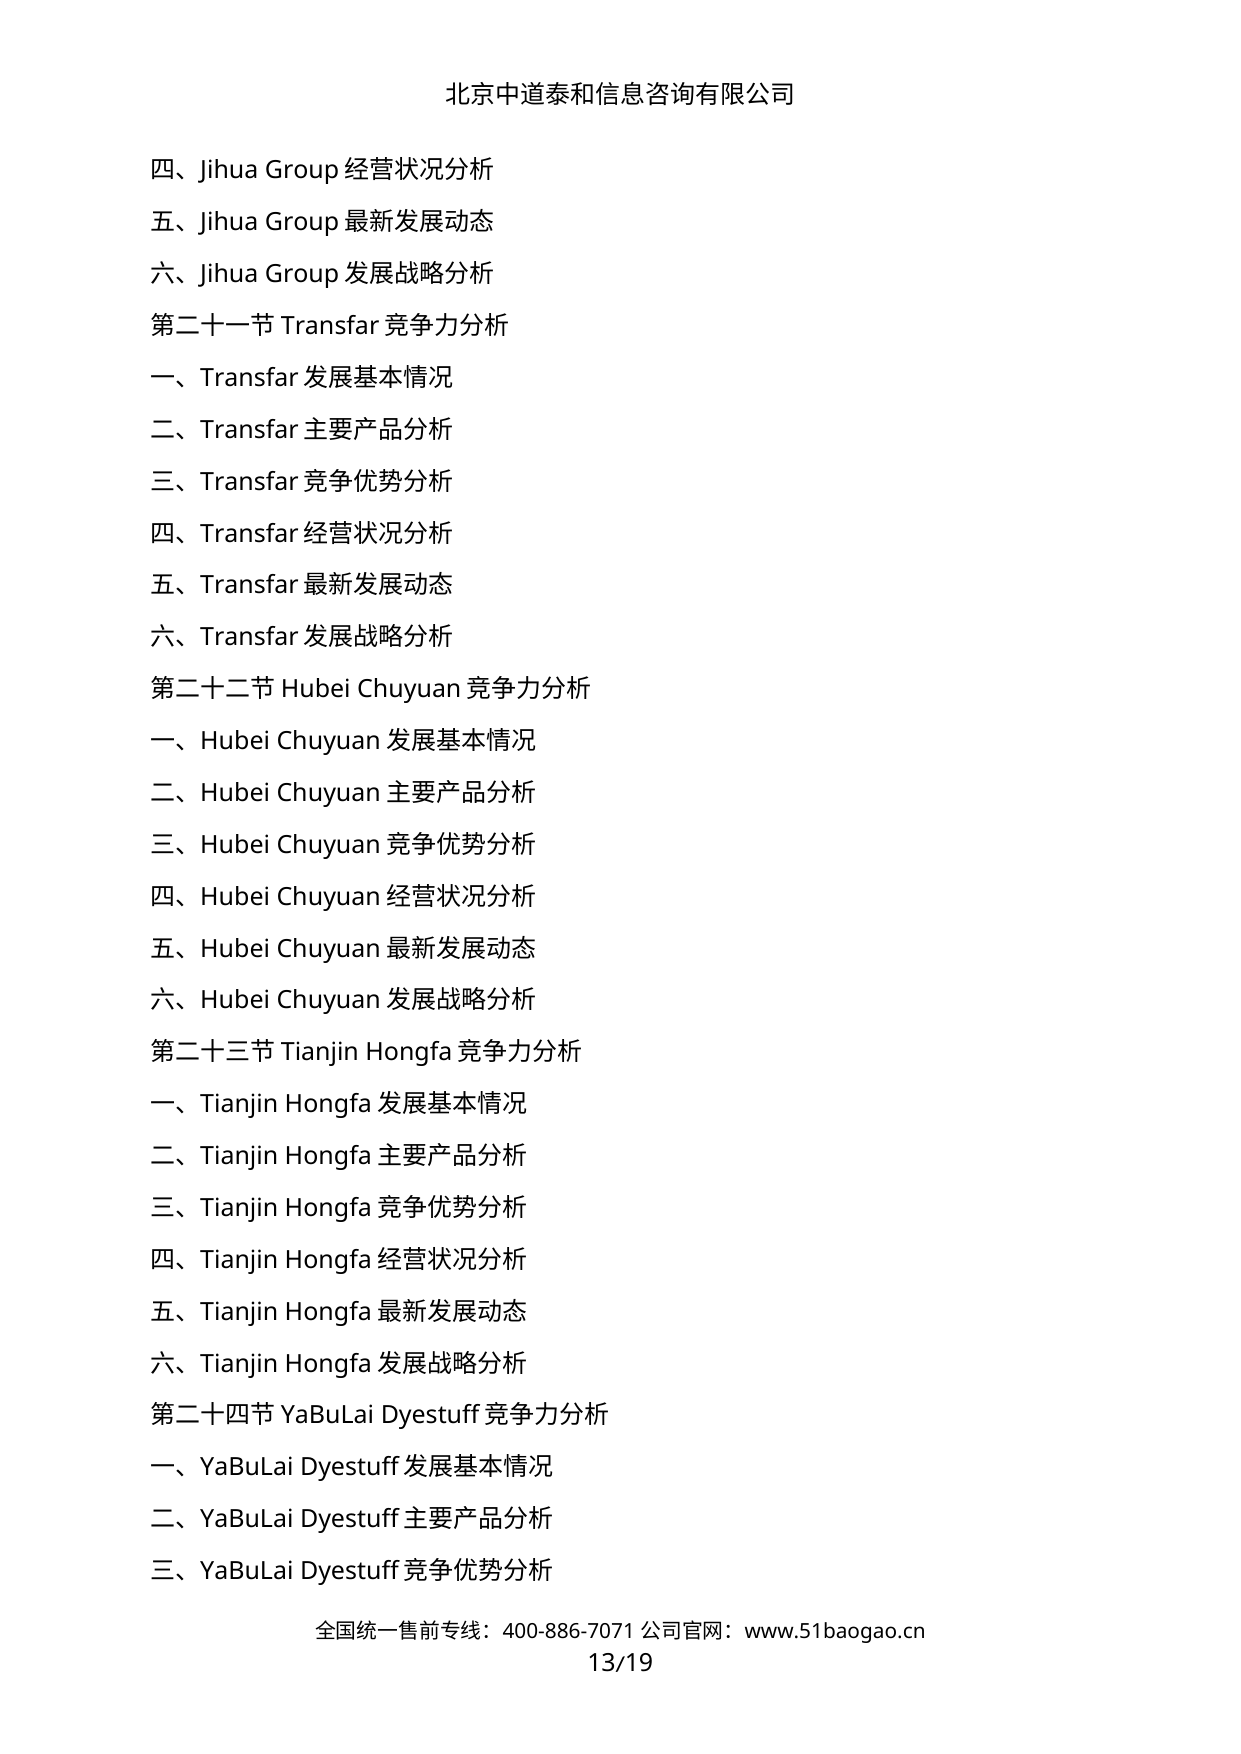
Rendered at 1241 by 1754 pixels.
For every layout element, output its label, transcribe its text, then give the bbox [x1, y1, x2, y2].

text 一、Tianjin Hongfa发展基本情况 [150, 1084, 1090, 1120]
text 四、Tianjin Hongfa经营状况分析 [150, 1239, 1090, 1276]
text 第二十二节 Hubei Chuyuan竞争力分析 [150, 669, 1090, 705]
text 六、Tianjin Hongfa发展战略分析 [150, 1343, 1090, 1379]
text 五、Transfar最新发展动态 [150, 565, 1090, 601]
text 第二十三节 Tianjin Hongfa竞争力分析 [150, 1032, 1090, 1068]
text 五、Jihua Group最新发展动态 [150, 202, 1090, 238]
text 一、YaBuLai Dyestuff发展基本情况 [150, 1447, 1090, 1483]
text 六、Transfar发展战略分析 [150, 617, 1090, 653]
text 一、Hubei Chuyuan发展基本情况 [150, 721, 1090, 757]
text 第二十四节 YaBuLai Dyestuff竞争力分析 [150, 1395, 1090, 1431]
text 三、Transfar竞争优势分析 [150, 461, 1090, 497]
text 二、YaBuLai Dyestuff主要产品分析 [150, 1499, 1090, 1535]
text 四、Jihua Group经营状况分析 [150, 150, 1090, 186]
text 二、Transfar主要产品分析 [150, 409, 1090, 446]
text 第二十一节 Transfar竞争力分析 [150, 306, 1090, 342]
text 三、Hubei Chuyuan竞争优势分析 [150, 824, 1090, 861]
text 四、Transfar经营状况分析 [150, 513, 1090, 549]
text 三、YaBuLai Dyestuff竞争优势分析 [150, 1551, 1090, 1587]
text 二、Tianjin Hongfa主要产品分析 [150, 1136, 1090, 1172]
text 五、Tianjin Hongfa最新发展动态 [150, 1291, 1090, 1327]
text 六、Hubei Chuyuan发展战略分析 [150, 980, 1090, 1016]
text 四、Hubei Chuyuan经营状况分析 [150, 876, 1090, 912]
text 三、Tianjin Hongfa竞争优势分析 [150, 1187, 1090, 1224]
text 六、Jihua Group发展战略分析 [150, 254, 1090, 290]
text 五、Hubei Chuyuan最新发展动态 [150, 928, 1090, 964]
text 二、Hubei Chuyuan主要产品分析 [150, 772, 1090, 809]
text 一、Transfar发展基本情况 [150, 357, 1090, 394]
